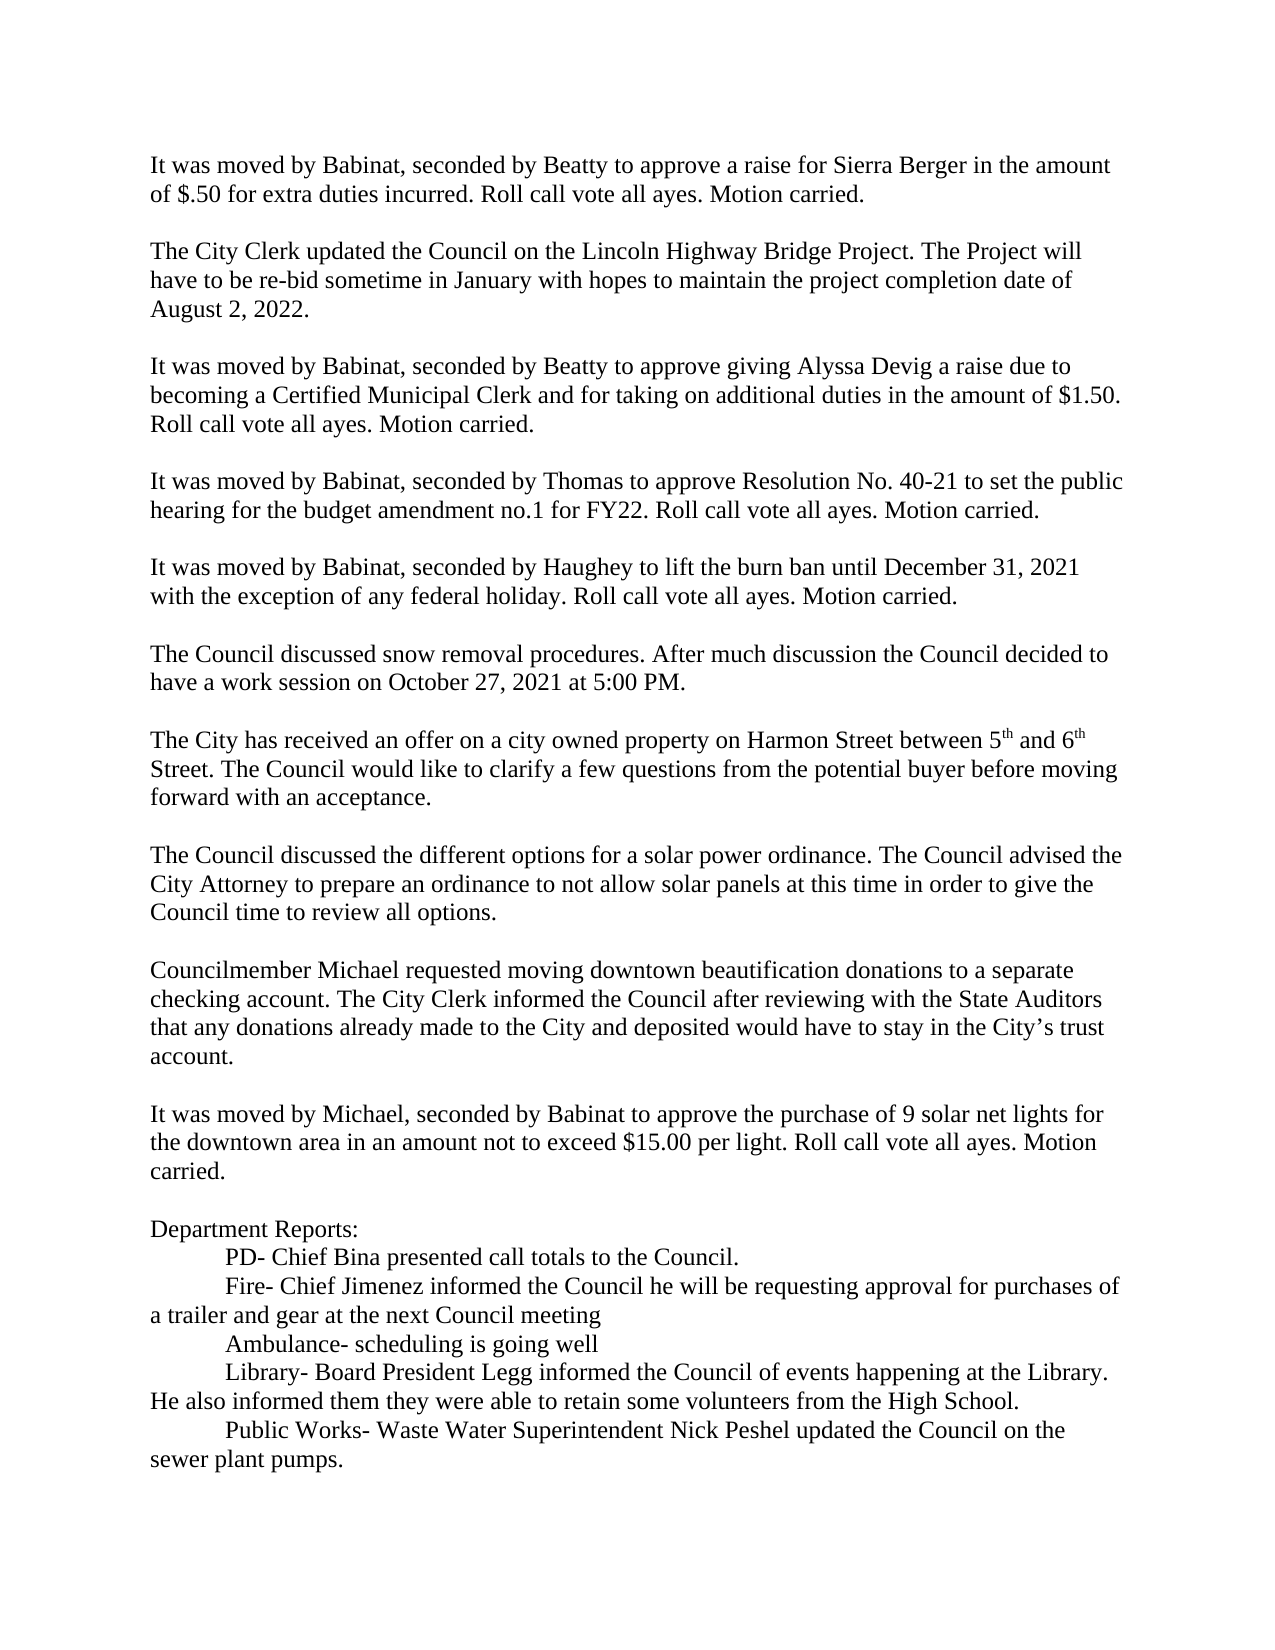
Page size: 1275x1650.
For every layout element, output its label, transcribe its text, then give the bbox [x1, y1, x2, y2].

text The Council discussed the different options for a solar power ordinance. The Council advised the City Attorney to prepare an ordinance to not allow solar panels at this time in order to give the Council time to review all options. [150, 840, 1125, 926]
text The City has received an offer on a city owned property on Harmon Street between 5th and 6th Street. The Council would like to clarify a few questions from the potential buyer before moving forward with an acceptance. [150, 725, 1125, 811]
text Department Reports: [150, 1214, 1125, 1242]
text It was moved by Babinat, seconded by Haughey to lift the burn ban until December 31, 2021 with the exception of any federal holiday. Roll call vote all ayes. Motion carried. [150, 552, 1125, 610]
text Library- Board President Legg informed the Council of events happening at the Library. He also informed them they were able to retain some volunteers from the High School. [150, 1357, 1125, 1415]
text It was moved by Babinat, seconded by Beatty to approve a raise for Sierra Berger in the amount of $.50 for extra duties incurred. Roll call vote all ayes. Motion carried. [150, 150, 1125, 207]
text Councilmember Michael requested moving downtown beautification donations to a separate checking account. The City Clerk informed the Council after reviewing with the State Auditors that any donations already made to the City and deposited would have to stay in the City’s trust account. [150, 955, 1125, 1070]
text It was moved by Babinat, seconded by Beatty to approve giving Alyssa Devig a raise due to becoming a Certified Municipal Clerk and for taking on additional duties in the amount of $1.50. Roll call vote all ayes. Motion carried. [150, 351, 1125, 437]
text Public Works- Waste Water Superintendent Nick Peshel updated the Council on the sewer plant pumps. [150, 1415, 1125, 1472]
text It was moved by Michael, seconded by Babinat to approve the purchase of 9 solar net lights for the downtown area in an amount not to exceed $15.00 per light. Roll call vote all ayes. Motion carried. [150, 1099, 1125, 1185]
text The Council discussed snow removal procedures. After much discussion the Council decided to have a work session on October 27, 2021 at 5:00 PM. [150, 639, 1125, 696]
text Ambulance- scheduling is going well [150, 1329, 1125, 1357]
text It was moved by Babinat, seconded by Thomas to approve Resolution No. 40-21 to set the public hearing for the budget amendment no.1 for FY22. Roll call vote all ayes. Motion carried. [150, 466, 1125, 524]
text The City Clerk updated the Council on the Lincoln Highway Bridge Project. The Project will have to be re-bid sometime in January with hopes to maintain the project completion date of August 2, 2022. [150, 236, 1125, 322]
text PD- Chief Bina presented call totals to the Council. [150, 1242, 1125, 1271]
text Fire- Chief Jimenez informed the Council he will be requesting approval for purchases of a trailer and gear at the next Council meeting [150, 1271, 1125, 1329]
